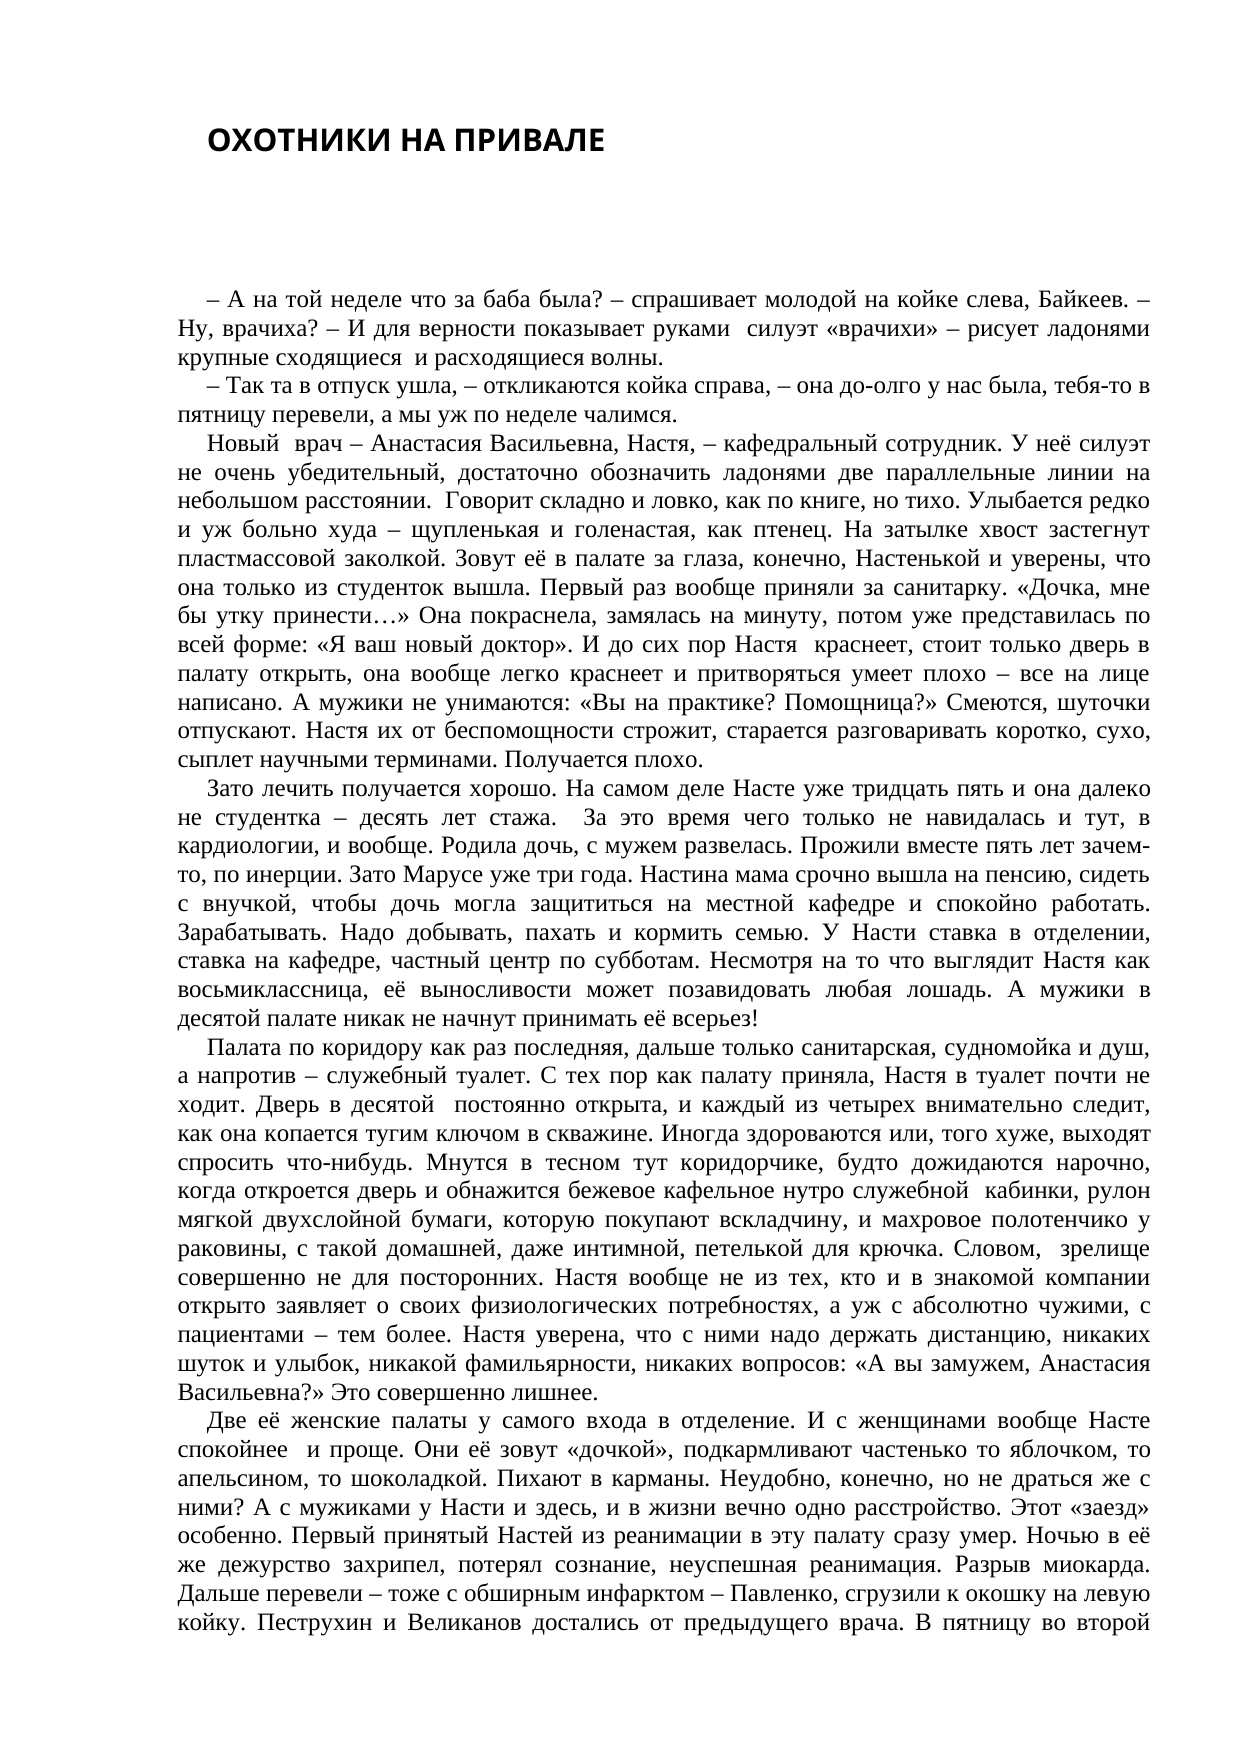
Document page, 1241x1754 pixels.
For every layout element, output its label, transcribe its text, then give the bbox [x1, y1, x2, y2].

text – А на той неделе что за баба была? – спрашивает молодой на койке слева, Байкеев. – Ну, врачиха? – И для верности показывает руками силуэт «врачихи» – рисует ладонями крупные сходящиеся и расходящиеся волны. [177, 284, 1152, 370]
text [177, 1405, 1152, 1635]
text – Так та в отпуск ушла, – откликаются койка справа, – она до-олго у нас была, тебя-то в пятницу перевели, а мы уж по неделе чалимся. [177, 370, 1152, 428]
text Зато лечить получается хорошо. На самом деле Насте уже тридцать пять и она далеко не студентка – десять лет стажа. За это время чего только не навидалась и тут, в кардиологии, и вообще. Родила дочь, с мужем развелась. Прожили вместе пять лет зачем-то, по инерции. Зато Марусе уже три года. Настина мама срочно вышла на пенсию, сидеть с внучкой, чтобы дочь могла защититься на местной кафедре и спокойно работать. Зарабатывать. Надо добывать, пахать и кормить семью. У Насти ставка в отделении, ставка на кафедре, частный центр по субботам. Несмотря на то что выглядит Настя как восьмиклассница, её выносливости может позавидовать любая лошадь. А мужики в десятой палате никак не начнут принимать её всерьез! [177, 773, 1152, 1032]
text ОХОТНИКИ НА ПРИВАЛЕ [207, 118, 1152, 161]
text Новый врач – Анастасия Васильевна, Настя, – кафедральный сотрудник. У неё силуэт не очень убедительный, достаточно обозначить ладонями две параллельные линии на небольшом расстоянии. Говорит складно и ловко, как по книге, но тихо. Улыбается редко и уж больно худа – щупленькая и голенастая, как птенец. На затылке хвост застегнут пластмассовой заколкой. Зовут её в палате за глаза, конечно, Настенькой и уверены, что она только из студенток вышла. Первый раз вообще приняли за санитарку. «Дочка, мне бы утку принести…» Она покраснела, замялась на минуту, потом уже представилась по всей форме: «Я ваш новый доктор». И до сих пор Настя краснеет, стоит только дверь в палату открыть, она вообще легко краснеет и притворяться умеет плохо – все на лице написано. А мужики не унимаются: «Вы на практике? Помощница?» Смеются, шуточки отпускают. Настя их от беспомощности строжит, старается разговаривать коротко, сухо, сыплет научными терминами. Получается плохо. [177, 428, 1152, 773]
text Палата по коридору как раз последняя, дальше только санитарская, судномойка и душ, а напротив – служебный туалет. С тех пор как палату приняла, Настя в туалет почти не ходит. Дверь в десятой постоянно открыта, и каждый из четырех внимательно следит, как она копается тугим ключом в скважине. Иногда здороваются или, того хуже, выходят спросить что-нибудь. Мнутся в тесном тут коридорчике, будто дожидаются нарочно, когда откроется дверь и обнажится бежевое кафельное нутро служебной кабинки, рулон мягкой двухслойной бумаги, которую покупают вскладчину, и махровое полотенчико у раковины, с такой домашней, даже интимной, петелькой для крючка. Словом, зрелище совершенно не для посторонних. Настя вообще не из тех, кто и в знакомой компании открыто заявляет о своих физиологических потребностях, а уж с абсолютно чужими, с пациентами – тем более. Настя уверена, что с ними надо держать дистанцию, никаких шуток и улыбок, никакой фамильярности, никаких вопросов: «А вы замужем, Анастасия Васильевна?» Это совершенно лишнее. [177, 1032, 1152, 1405]
